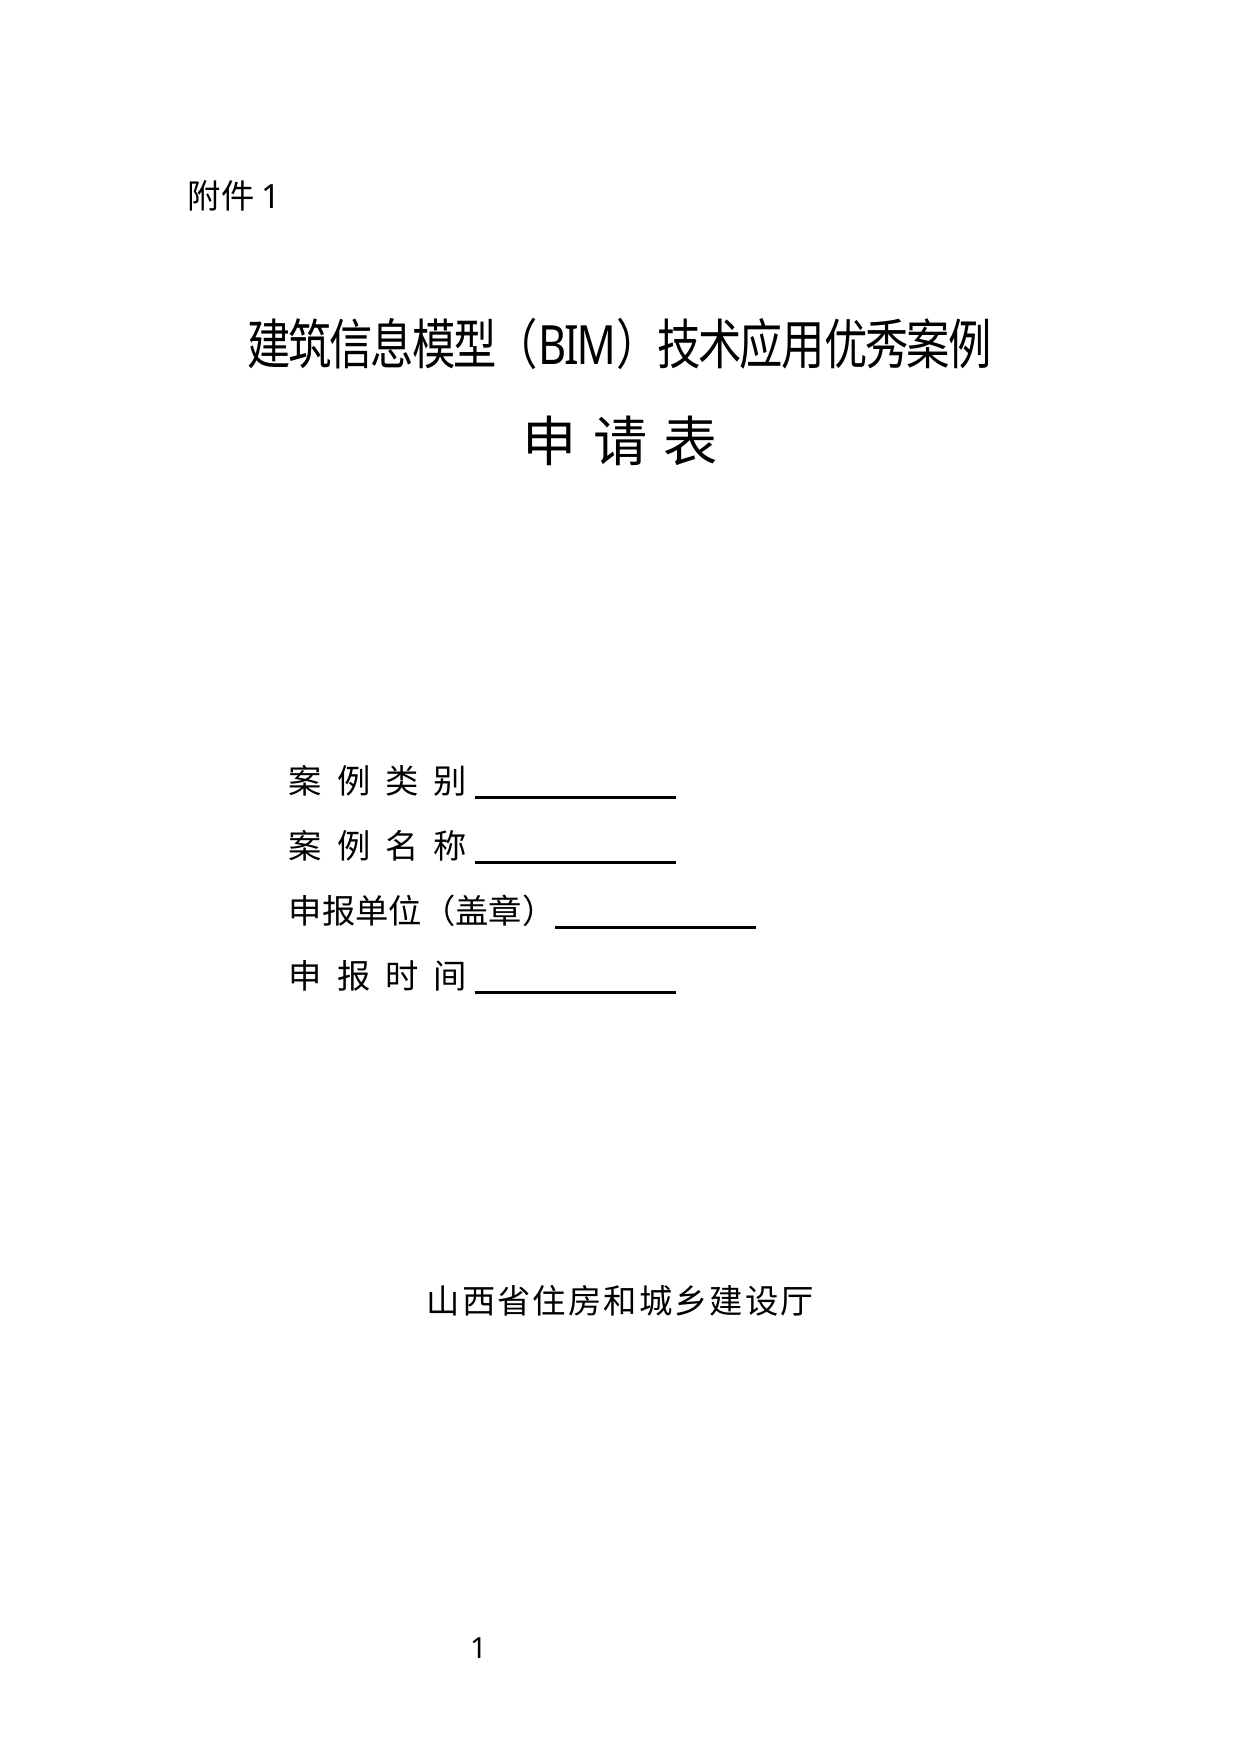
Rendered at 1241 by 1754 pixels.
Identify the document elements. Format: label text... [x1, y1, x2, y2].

text 申 报 时 间 [187, 942, 1053, 1007]
text 山西省住房和城乡建设厅 [187, 1267, 1053, 1332]
text 附件1 [187, 162, 1053, 227]
text 建筑信息模型（BIM）技术应用优秀案例 [187, 292, 1053, 389]
text 申 请 表 [187, 389, 1053, 487]
text 案 例 类 别 [187, 747, 1053, 812]
text 案 例 名 称 [187, 812, 1053, 877]
text 申报单位（盖章） [187, 877, 1053, 942]
